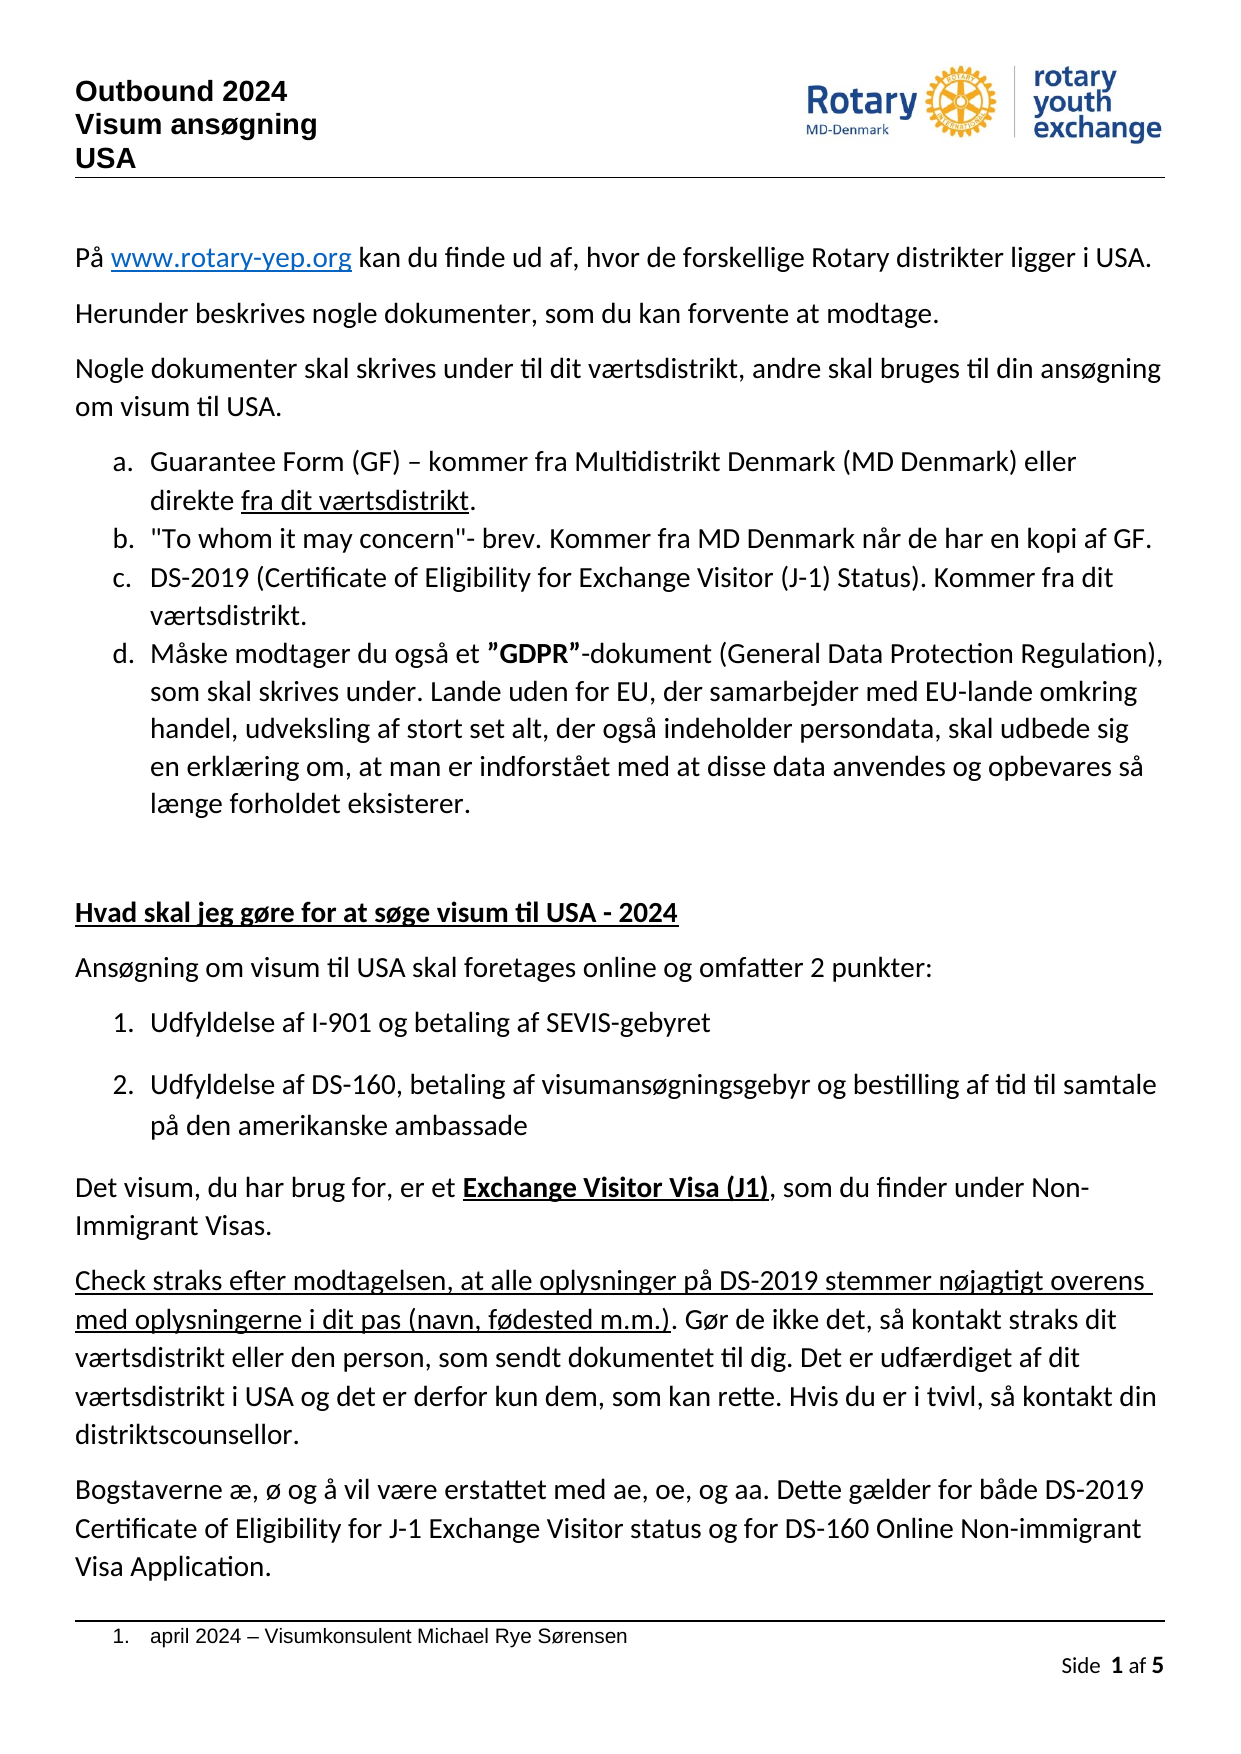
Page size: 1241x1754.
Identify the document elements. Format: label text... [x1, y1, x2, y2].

list Udfyldelse af DS-160, betaling af visumansøgningsgebyr og bestilling af tid til samtale på den amerikanske ambassade [112, 1066, 1165, 1143]
text Hvad skal jeg gøre for at søge visum til USA - 2024 [75, 894, 1165, 930]
text Nogle dokumenter skal skrives under til dit værtsdistrikt, andre skal bruges til din ansøgning om visum til USA. [75, 350, 1165, 424]
text Check straks efter modtagelsen, at alle oplysninger på DS-2019 stemmer nøjagtigt overens med oplysningerne i dit pas (navn, fødested m.m.). Gør de ikke det, så kontakt straks dit værtsdistrikt eller den person, som sendt dokumentet til dig. Det er udfærdiget af dit værtsdistrikt i USA og det er derfor kun dem, som kan rette. Hvis du er i tvivl, så kontakt din distriktscounsellor. [75, 1262, 1165, 1452]
text Ansøgning om visum til USA skal foretages online og omfatter 2 punkter: [75, 949, 1165, 985]
list DS-2019 (Certificate of Eligibility for Exchange Visitor (J-1) Status). Kommer fra dit værtsdistrikt. [112, 559, 1165, 633]
text På www.rotary-yep.org kan du finde ud af, hvor de forskellige Rotary distrikter ligger i USA. [75, 239, 1165, 275]
list Guarantee Form (GF) – kommer fra Multidistrikt Denmark (MD Denmark) eller direkte fra dit værtsdistrikt. [112, 443, 1165, 517]
list Udfyldelse af I-901 og betaling af SEVIS-gebyret [112, 1004, 1165, 1040]
list Måske modtager du også et ”GDPR”-dokument (General Data Protection Regulation), som skal skrives under. Lande uden for EU, der samarbejder med EU-lande omkring handel, udveksling af stort set alt, der også indeholder persondata, skal udbede sig en erklæring om, at man er indforstået med at disse data anvendes og opbevares så længe forholdet eksisterer. [112, 636, 1165, 821]
text Bogstaverne æ, ø og å vil være erstattet med ae, oe, og aa. Dette gælder for både DS-2019 Certificate of Eligibility for J-1 Exchange Visitor status og for DS-160 Online Non-immigrant Visa Application. [75, 1471, 1165, 1584]
text Herunder beskrives nogle dokumenter, som du kan forvente at modtage. [75, 295, 1165, 330]
text Det visum, du har brug for, er et Exchange Visitor Visa (J1), som du finder under Non-Immigrant Visas. [75, 1169, 1165, 1243]
picture [803, 60, 1167, 150]
list "To whom it may concern"- brev. Kommer fra MD Denmark når de har en kopi af GF. [112, 520, 1165, 556]
